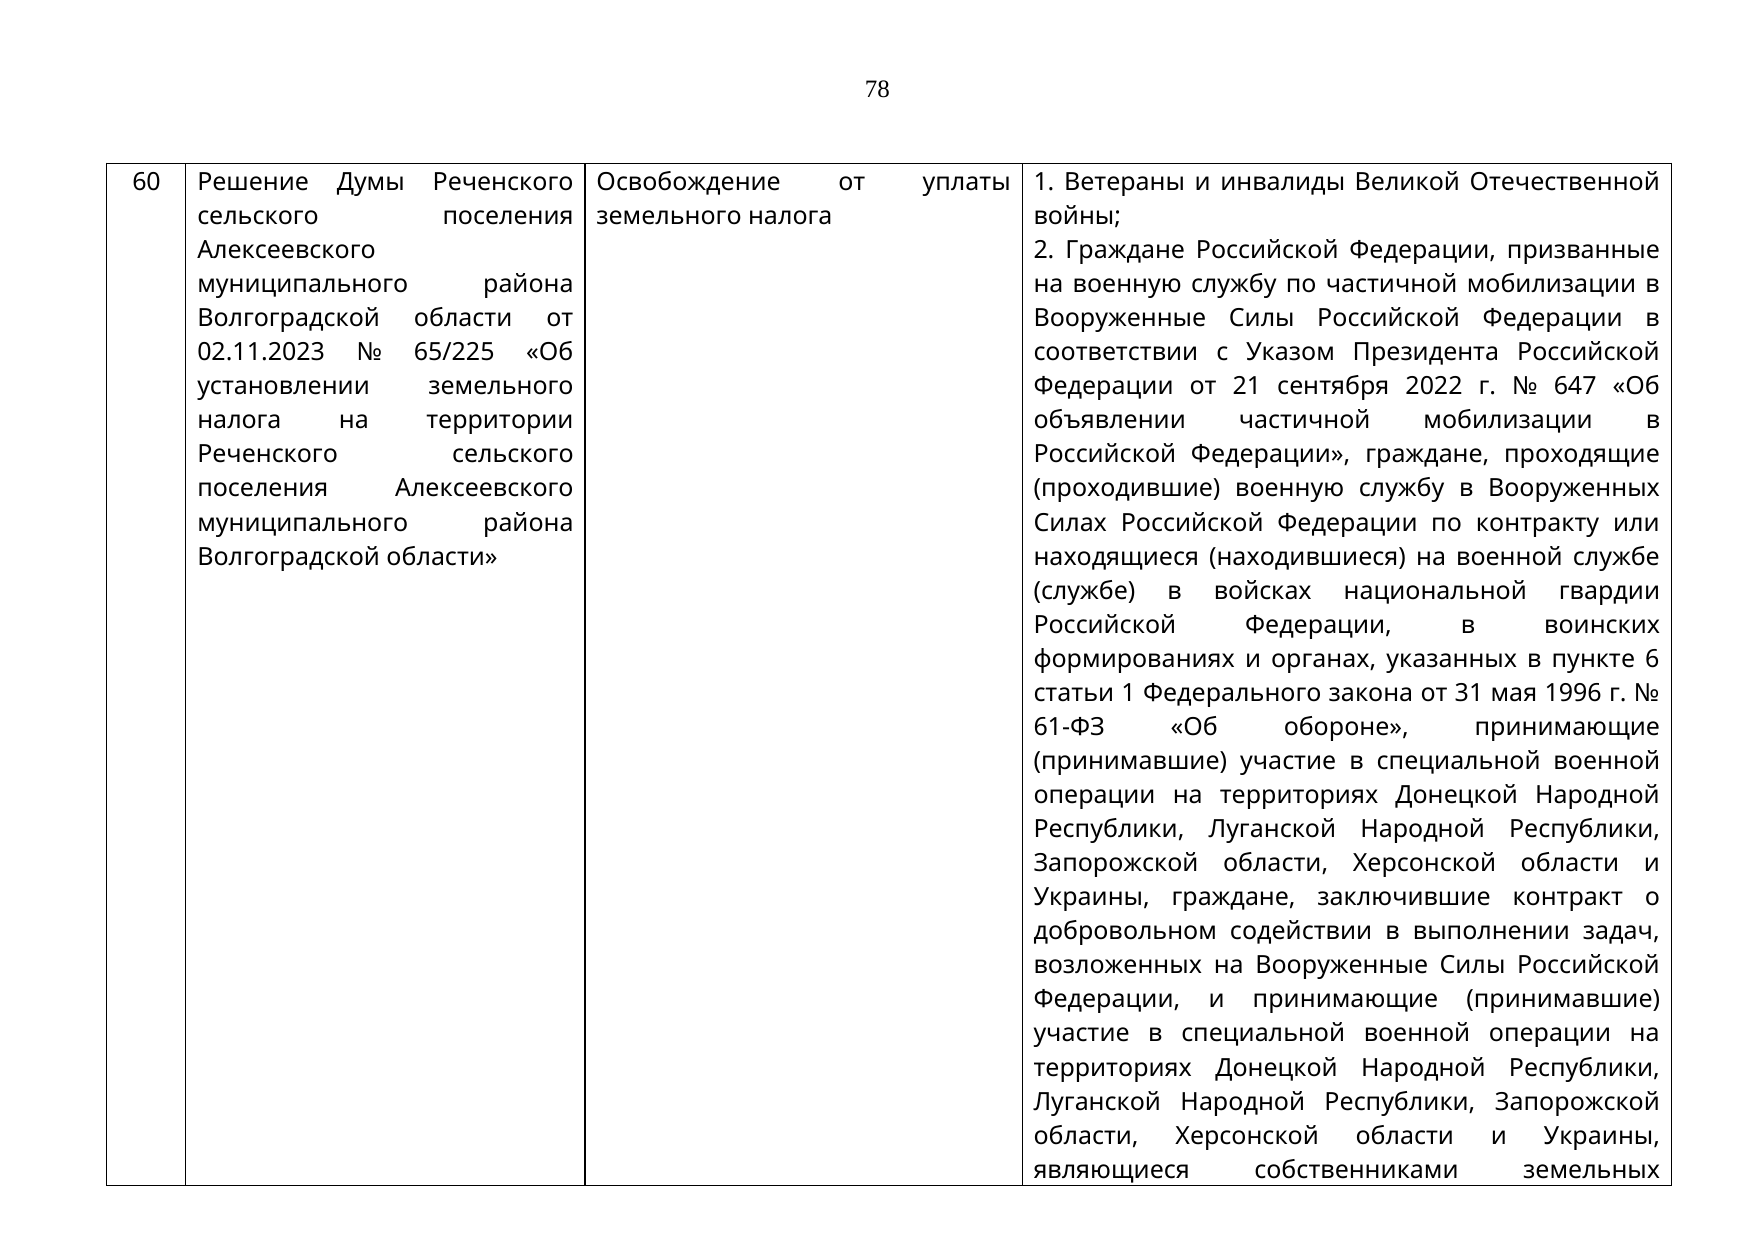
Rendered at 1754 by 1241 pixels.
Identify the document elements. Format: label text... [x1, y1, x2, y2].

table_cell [586, 164, 1022, 1185]
table_cell 60 [107, 164, 185, 1185]
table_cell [186, 164, 584, 1185]
